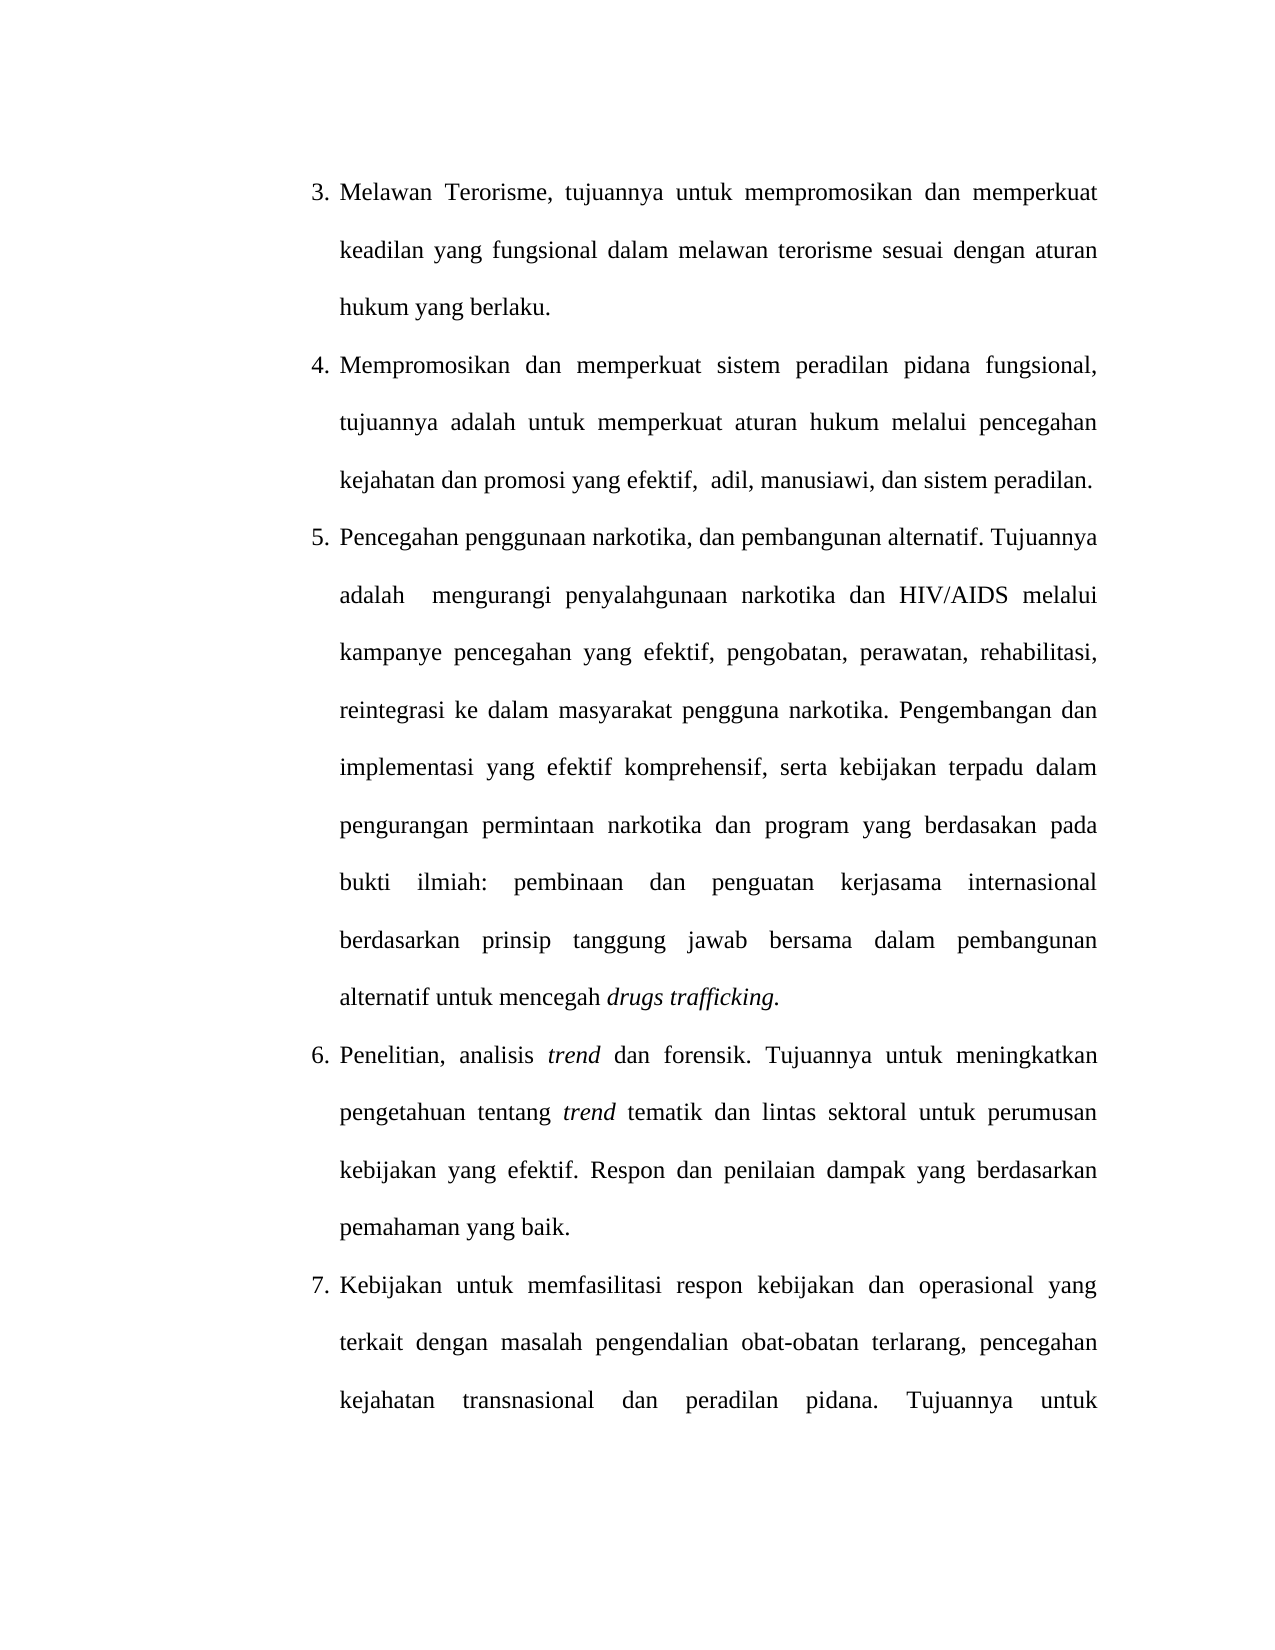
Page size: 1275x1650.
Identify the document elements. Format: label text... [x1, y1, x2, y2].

list Pencegahan penggunaan narkotika, dan pembangunan alternatif. Tujuannya adalah mengurangi penyalahgunaan narkotika dan HIV/AIDS melalui kampanye pencegahan yang efektif, pengobatan, perawatan, rehabilitasi, reintegrasi ke dalam masyarakat pengguna narkotika. Pengembangan dan implementasi yang efektif komprehensif, serta kebijakan terpadu dalam pengurangan permintaan narkotika dan program yang berdasakan pada bukti ilmiah: pembinaan dan penguatan kerjasama internasional berdasarkan prinsip tanggung jawab bersama dalam pembangunan alternatif untuk mencegah drugs trafficking. [311, 522, 1098, 1011]
list Mempromosikan dan memperkuat sistem peradilan pidana fungsional, tujuannya adalah untuk memperkuat aturan hukum melalui pencegahan kejahatan dan promosi yang efektif, adil, manusiawi, dan sistem peradilan. [311, 350, 1098, 493]
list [311, 1270, 1098, 1413]
list Melawan Terorisme, tujuannya untuk mempromosikan dan memperkuat keadilan yang fungsional dalam melawan terorisme sesuai dengan aturan hukum yang berlaku. [311, 177, 1098, 321]
list Penelitian, analisis trend dan forensik. Tujuannya untuk meningkatkan pengetahuan tentang trend tematik dan lintas sektoral untuk perumusan kebijakan yang efektif. Respon dan penilaian dampak yang berdasarkan pemahaman yang baik. [311, 1040, 1098, 1241]
